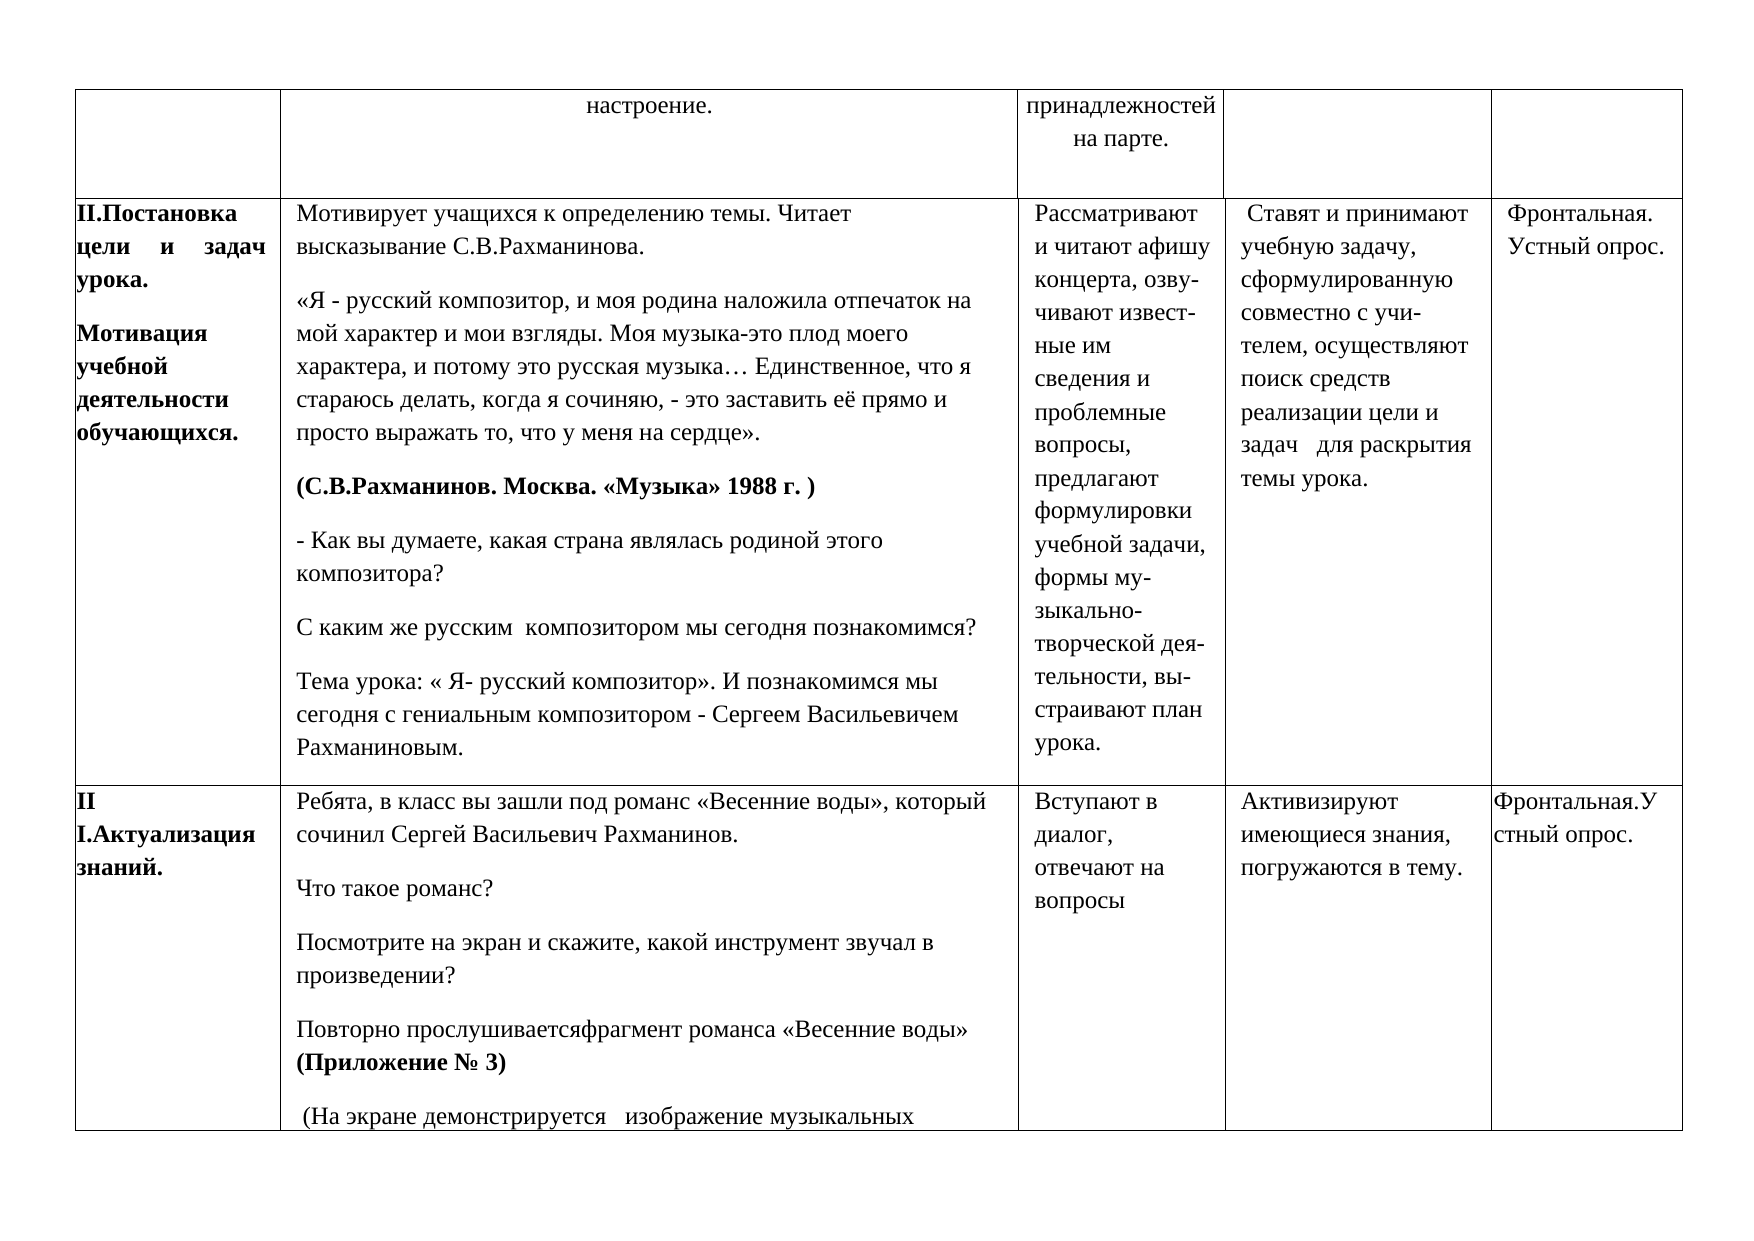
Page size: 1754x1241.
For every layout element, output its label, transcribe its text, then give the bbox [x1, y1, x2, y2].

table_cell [281, 786, 1018, 1129]
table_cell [1492, 90, 1682, 197]
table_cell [1226, 786, 1491, 1129]
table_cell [1019, 786, 1225, 1129]
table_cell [281, 90, 1017, 197]
table_cell Мотивирует учащихся к определению темы. Читает высказывание С.В.Рахманинова. «Я - русский композитор, и моя родина наложила отпечаток на мой характер и мои взгляды. Моя музыка-это плод моего характера, и потому это русская музыка… Единственное, что я стараюсь делать, когда я сочиняю, - это заставить её прямо и просто выражать то, что у меня на сердце». (С.В.Рахманинов. Москва. «Музыка» 1988 г. ) - Как вы думаете, какая страна являлась родиной этого композитора? С каким же русским композитором мы сегодня познакомимся? Тема урока: « Я- русский композитор». И познакомимся мы сегодня с гениальным композитором - Сергеем Васильевичем Рахманиновым. [281, 199, 1018, 785]
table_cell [1018, 90, 1223, 197]
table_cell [76, 786, 280, 1129]
table_cell II.Постановка цели и задач урока. Мотивация учебной деятельности обучающихся. [76, 199, 280, 785]
table_cell Рассматривают и читают афишу концерта, озвучивают известные им сведения и проблемные вопросы, предлагают формулировки учебной задачи, формы музыкально-творческой деятельности, выстраивают план урока. [1019, 199, 1225, 785]
table_cell [1683, 89, 1692, 197]
table_cell Ставят и принимают учебную задачу, сформулированную совместно с учителем, осуществляют поиск средств реализации цели и задач для раскрытия темы урока. [1226, 199, 1491, 785]
table_cell Фронтальная. Устный опрос. [1492, 199, 1682, 785]
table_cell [1224, 90, 1491, 197]
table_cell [1492, 786, 1682, 1129]
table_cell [76, 90, 280, 197]
